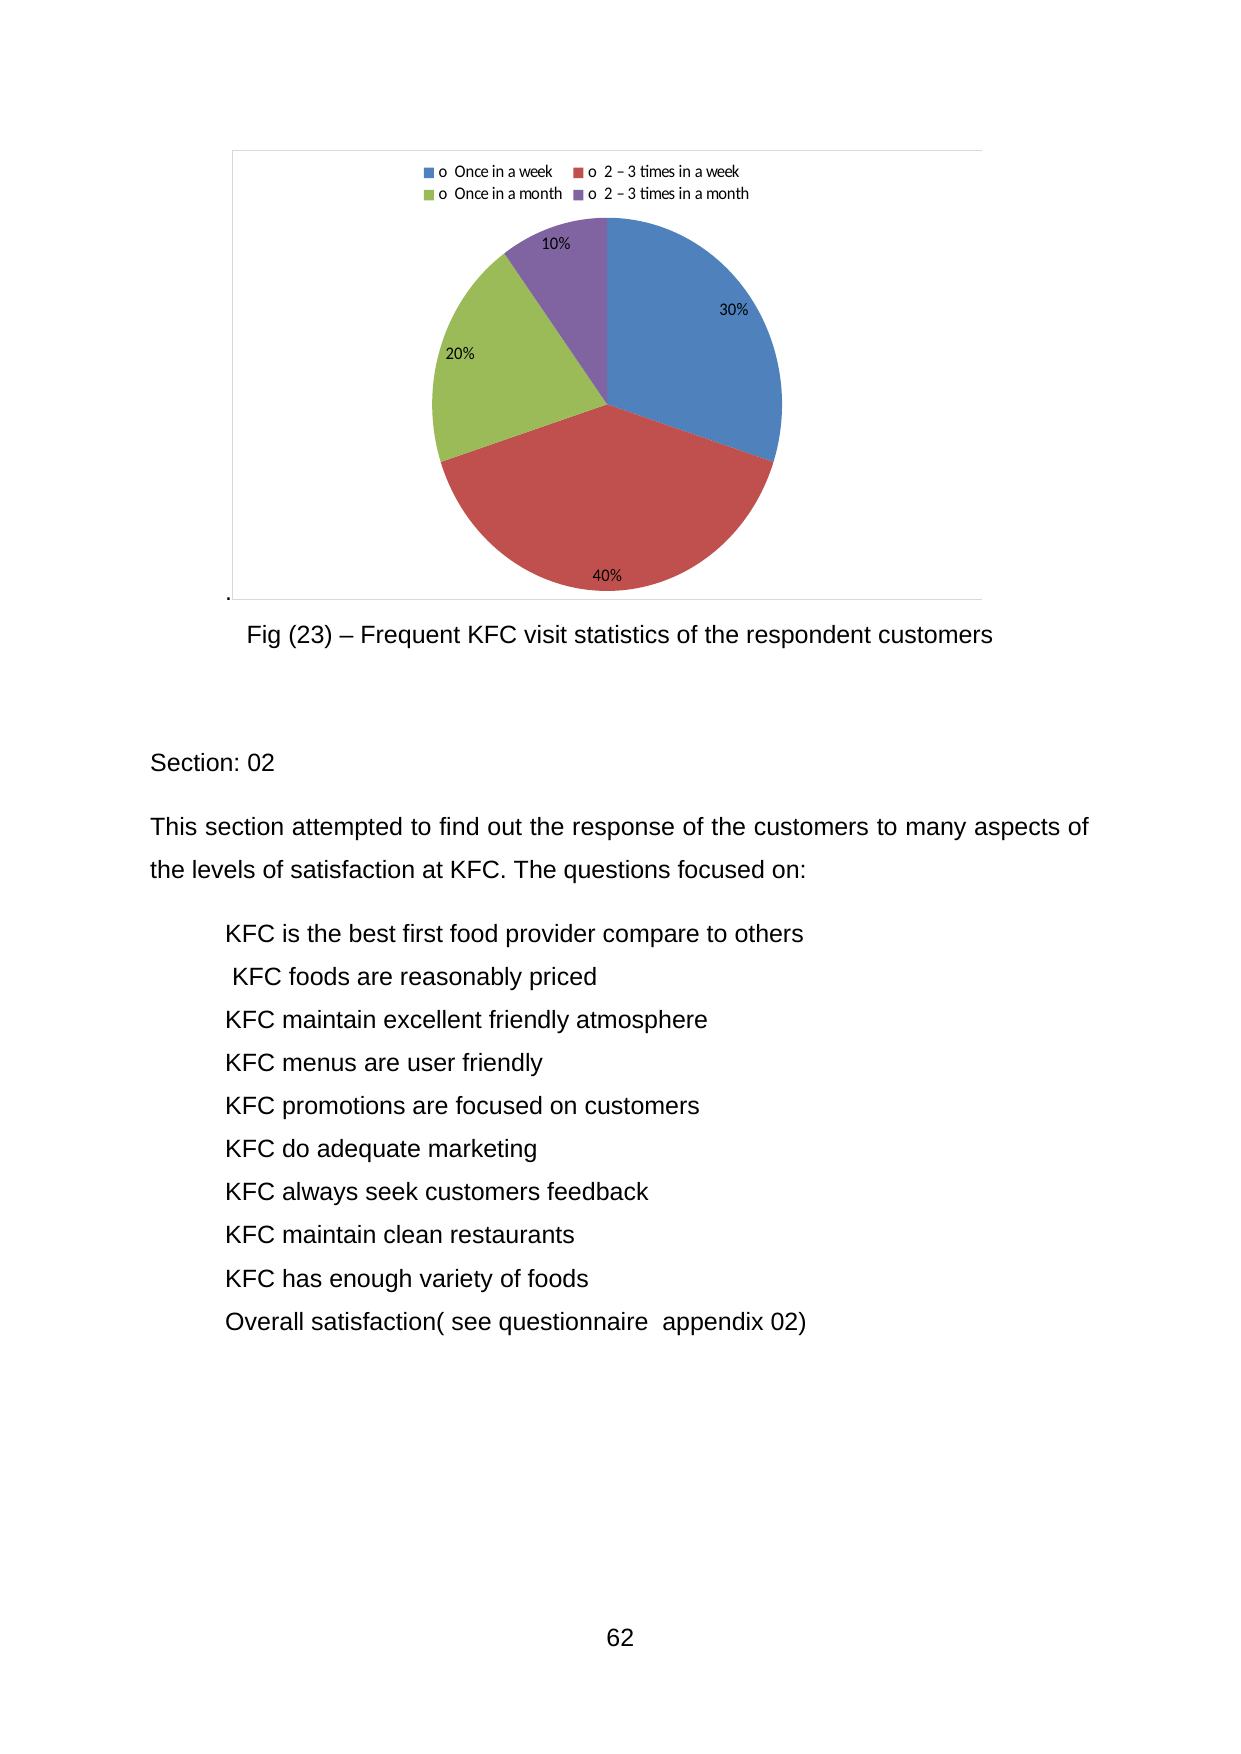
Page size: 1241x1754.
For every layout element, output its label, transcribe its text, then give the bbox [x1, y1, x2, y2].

list KFC maintain clean restaurants [225, 1221, 1090, 1249]
text Fig (23) – Frequent KFC visit statistics of the respondent customers [150, 620, 1090, 648]
list . [225, 150, 1090, 605]
list KFC has enough variety of foods [225, 1264, 1090, 1292]
list Overall satisfaction( see questionnaire appendix 02) [225, 1307, 1090, 1336]
list KFC menus are user friendly [225, 1048, 1090, 1077]
list KFC promotions are focused on customers [225, 1091, 1090, 1120]
list KFC always seek customers feedback [225, 1177, 1090, 1206]
list KFC maintain excellent friendly atmosphere [225, 1005, 1090, 1034]
text Section: 02 [150, 748, 1090, 776]
list KFC foods are reasonably priced [225, 962, 1090, 991]
text This section attempted to find out the response of the customers to many aspects of the levels of satisfaction at KFC. The questions focused on: [150, 812, 1090, 883]
list KFC is the best first food provider compare to others [225, 919, 1090, 947]
list KFC do adequate marketing [225, 1134, 1090, 1163]
